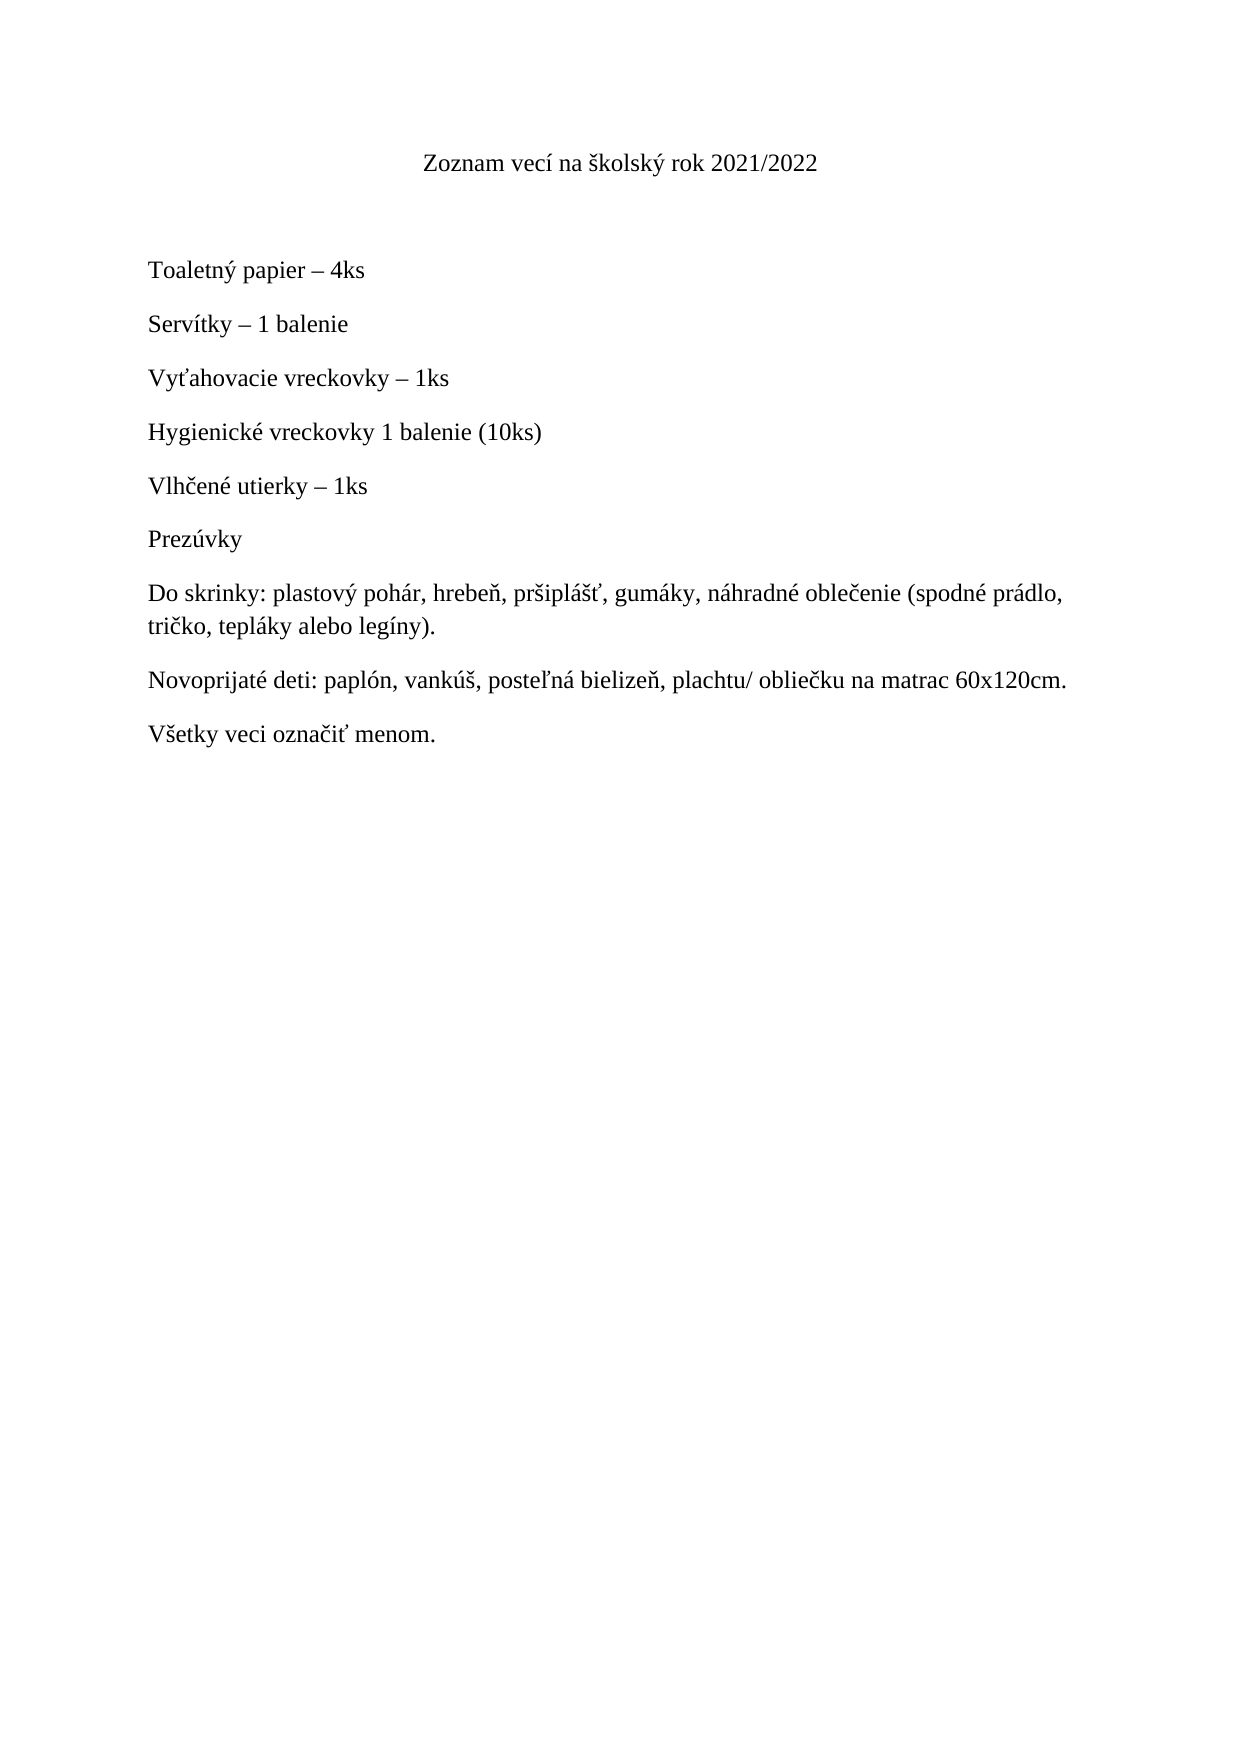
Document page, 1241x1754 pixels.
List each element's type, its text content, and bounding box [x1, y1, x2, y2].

text Toaletný papier – 4ks [148, 255, 1093, 284]
text Servítky – 1 balenie [148, 309, 1093, 338]
text Prezúvky [148, 524, 1093, 553]
text Vlhčené utierky – 1ks [148, 471, 1093, 499]
text Novoprijaté deti: paplón, vankúš, posteľná bielizeň, plachtu/ obliečku na matrac 60x120cm. [148, 665, 1093, 694]
text Všetky veci označiť menom. [148, 719, 1093, 748]
text Zoznam vecí na školský rok 2021/2022 [148, 148, 1093, 176]
text Hygienické vreckovky 1 balenie (10ks) [148, 417, 1093, 446]
text Vyťahovacie vreckovky – 1ks [148, 363, 1093, 392]
text Do skrinky: plastový pohár, hrebeň, pršiplášť, gumáky, náhradné oblečenie (spodné prádlo, tričko, tepláky alebo legíny). [148, 578, 1093, 640]
